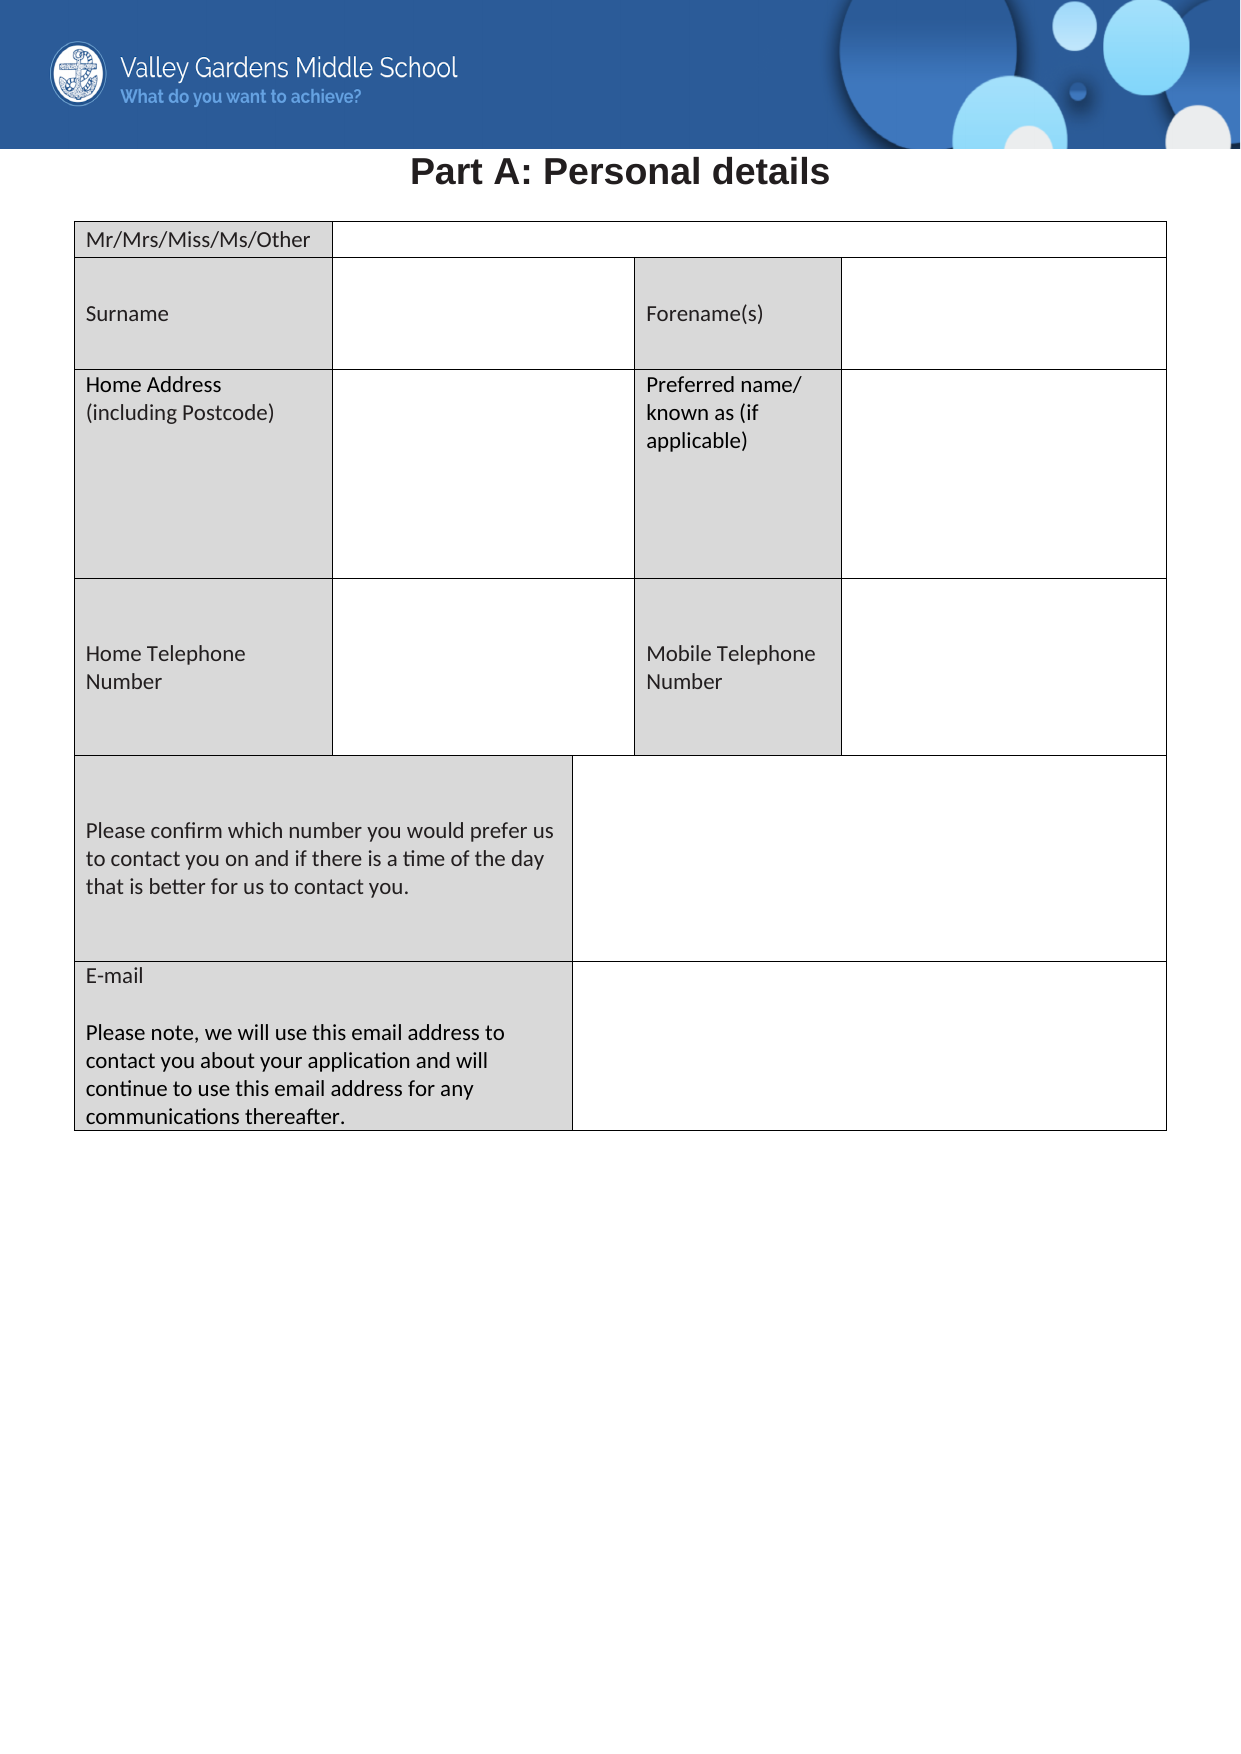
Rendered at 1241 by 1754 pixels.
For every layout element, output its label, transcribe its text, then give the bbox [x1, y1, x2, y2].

table_cell Surname [75, 258, 332, 369]
table_header Mr/Mrs/Miss/Ms/Other [75, 222, 332, 257]
table_cell [573, 756, 1166, 961]
table_cell Preferred name/ known as (if applicable) [635, 370, 841, 578]
table_cell Please confirm which number you would prefer us to contact you on and if there is a time of the day that is better for us to contact you. [75, 756, 572, 961]
table_cell Home Address (including Postcode) [75, 370, 332, 578]
table_cell [333, 370, 634, 578]
table_header [333, 222, 1166, 257]
table_cell [573, 962, 1166, 1130]
table_cell [333, 579, 634, 755]
table_cell [842, 258, 1166, 369]
table_cell Forename(s) [635, 258, 841, 369]
picture [0, 0, 1241, 149]
table_cell Home Telephone Number [75, 579, 332, 755]
table_cell E-mail Please note, we will use this email address to contact you about your application and will continue to use this email address for any communications thereafter. [75, 962, 572, 1130]
text Part A: Personal details [88, 147, 1152, 192]
table_cell [842, 370, 1166, 578]
table_cell [842, 579, 1166, 755]
table_cell Mobile Telephone Number [635, 579, 841, 755]
table_cell [333, 258, 634, 369]
